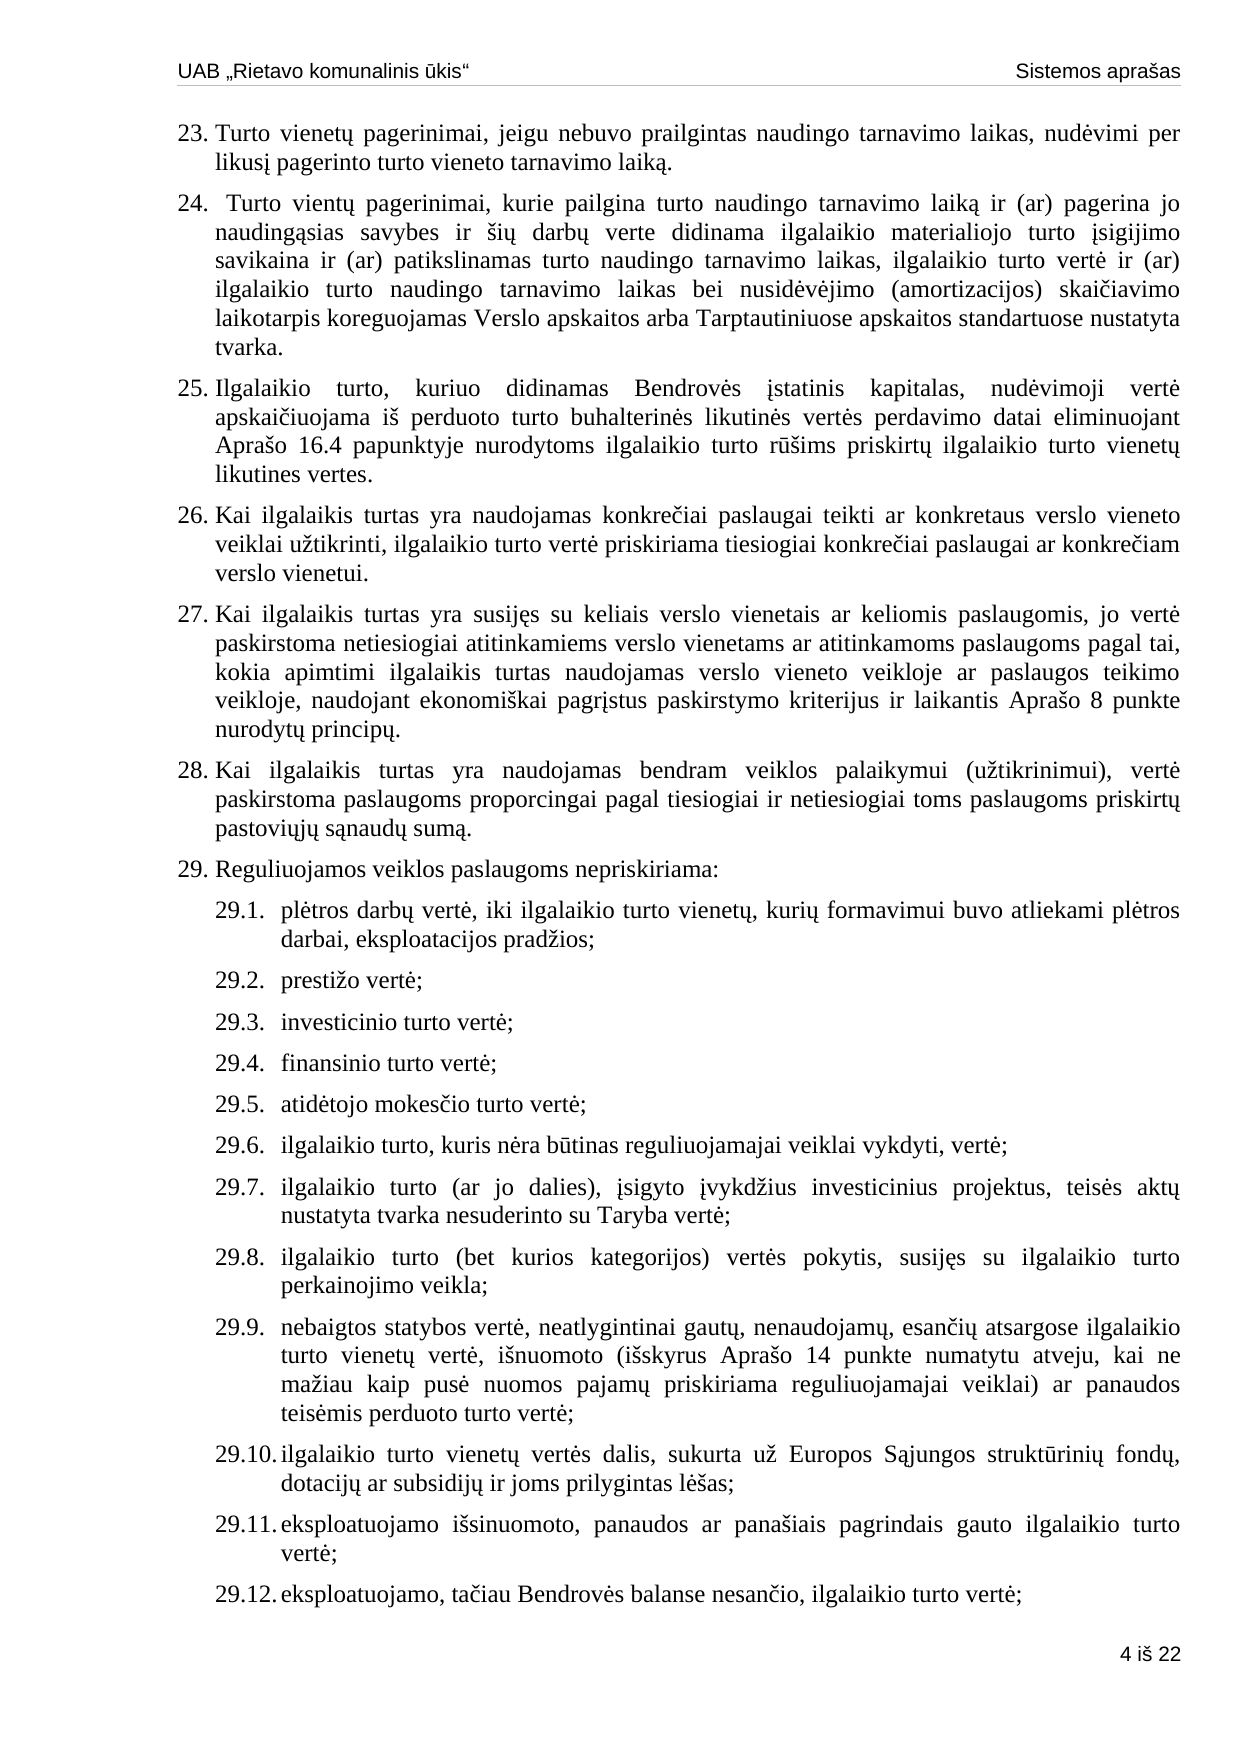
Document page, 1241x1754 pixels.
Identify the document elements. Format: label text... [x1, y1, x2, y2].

list Kai ilgalaikis turtas yra naudojamas konkrečiai paslaugai teikti ar konkretaus verslo vieneto veiklai užtikrinti, ilgalaikio turto vertė priskiriama tiesiogiai konkrečiai paslaugai ar konkrečiam verslo vienetui. [177, 501, 1181, 587]
list atidėtojo mokesčio turto vertė; [215, 1089, 1181, 1118]
list ilgalaikio turto (bet kurios kategorijos) vertės pokytis, susijęs su ilgalaikio turto perkainojimo veikla; [215, 1242, 1181, 1299]
list Ilgalaikio turto, kuriuo didinamas Bendrovės įstatinis kapitalas, nudėvimoji vertė apskaičiuojama iš perduoto turto buhalterinės likutinės vertės perdavimo datai eliminuojant Aprašo 16.4 papunktyje nurodytoms ilgalaikio turto rūšims priskirtų ilgalaikio turto vienetų likutines vertes. [177, 373, 1181, 488]
list prestižo vertė; [215, 966, 1181, 994]
list Turto vientų pagerinimai, kurie pailgina turto naudingo tarnavimo laiką ir (ar) pagerina jo naudingąsias savybes ir šių darbų verte didinama ilgalaikio materialiojo turto įsigijimo savikaina ir (ar) patikslinamas turto naudingo tarnavimo laikas, ilgalaikio turto vertė ir (ar) ilgalaikio turto naudingo tarnavimo laikas bei nusidėvėjimo (amortizacijos) skaičiavimo laikotarpis koreguojamas Verslo apskaitos arba Tarptautiniuose apskaitos standartuose nustatyta tvarka. [177, 188, 1181, 361]
list nebaigtos statybos vertė, neatlygintinai gautų, nenaudojamų, esančių atsargose ilgalaikio turto vienetų vertė, išnuomoto (išskyrus Aprašo 14 punkte numatytu atveju, kai ne mažiau kaip pusė nuomos pajamų priskiriama reguliuojamajai veiklai) ar panaudos teisėmis perduoto turto vertė; [215, 1312, 1181, 1427]
list Kai ilgalaikis turtas yra susijęs su keliais verslo vienetais ar keliomis paslaugomis, jo vertė paskirstoma netiesiogiai atitinkamiems verslo vienetams ar atitinkamoms paslaugoms pagal tai, kokia apimtimi ilgalaikis turtas naudojamas verslo vieneto veikloje ar paslaugos teikimo veikloje, naudojant ekonomiškai pagrįstus paskirstymo kriterijus ir laikantis Aprašo 8 punkte nurodytų principų. [177, 599, 1181, 743]
list Kai ilgalaikis turtas yra naudojamas bendram veiklos palaikymui (užtikrinimui), vertė paskirstoma paslaugoms proporcingai pagal tiesiogiai ir netiesiogiai toms paslaugoms priskirtų pastoviųjų sąnaudų sumą. [177, 756, 1181, 842]
list ilgalaikio turto (ar jo dalies), įsigyto įvykdžius investicinius projektus, teisės aktų nustatyta tvarka nesuderinto su Taryba vertė; [215, 1172, 1181, 1229]
list plėtros darbų vertė, iki ilgalaikio turto vienetų, kurių formavimui buvo atliekami plėtros darbai, eksploatacijos pradžios; [215, 896, 1181, 953]
list finansinio turto vertė; [215, 1048, 1181, 1077]
list eksploatuojamo išsinuomoto, panaudos ar panašiais pagrindais gauto ilgalaikio turto vertė; [215, 1509, 1181, 1567]
list Turto vienetų pagerinimai, jeigu nebuvo prailgintas naudingo tarnavimo laikas, nudėvimi per likusį pagerinto turto vieneto tarnavimo laiką. [177, 118, 1181, 176]
list ilgalaikio turto, kuris nėra būtinas reguliuojamajai veiklai vykdyti, vertė; [215, 1131, 1181, 1159]
list Reguliuojamos veiklos paslaugoms nepriskiriama: [177, 854, 1181, 883]
list ilgalaikio turto vienetų vertės dalis, sukurta už Europos Sąjungos struktūrinių fondų, dotacijų ar subsidijų ir joms prilygintas lėšas; [215, 1439, 1181, 1497]
list eksploatuojamo, tačiau Bendrovės balanse nesančio, ilgalaikio turto vertė; [215, 1579, 1181, 1608]
list investicinio turto vertė; [215, 1007, 1181, 1036]
